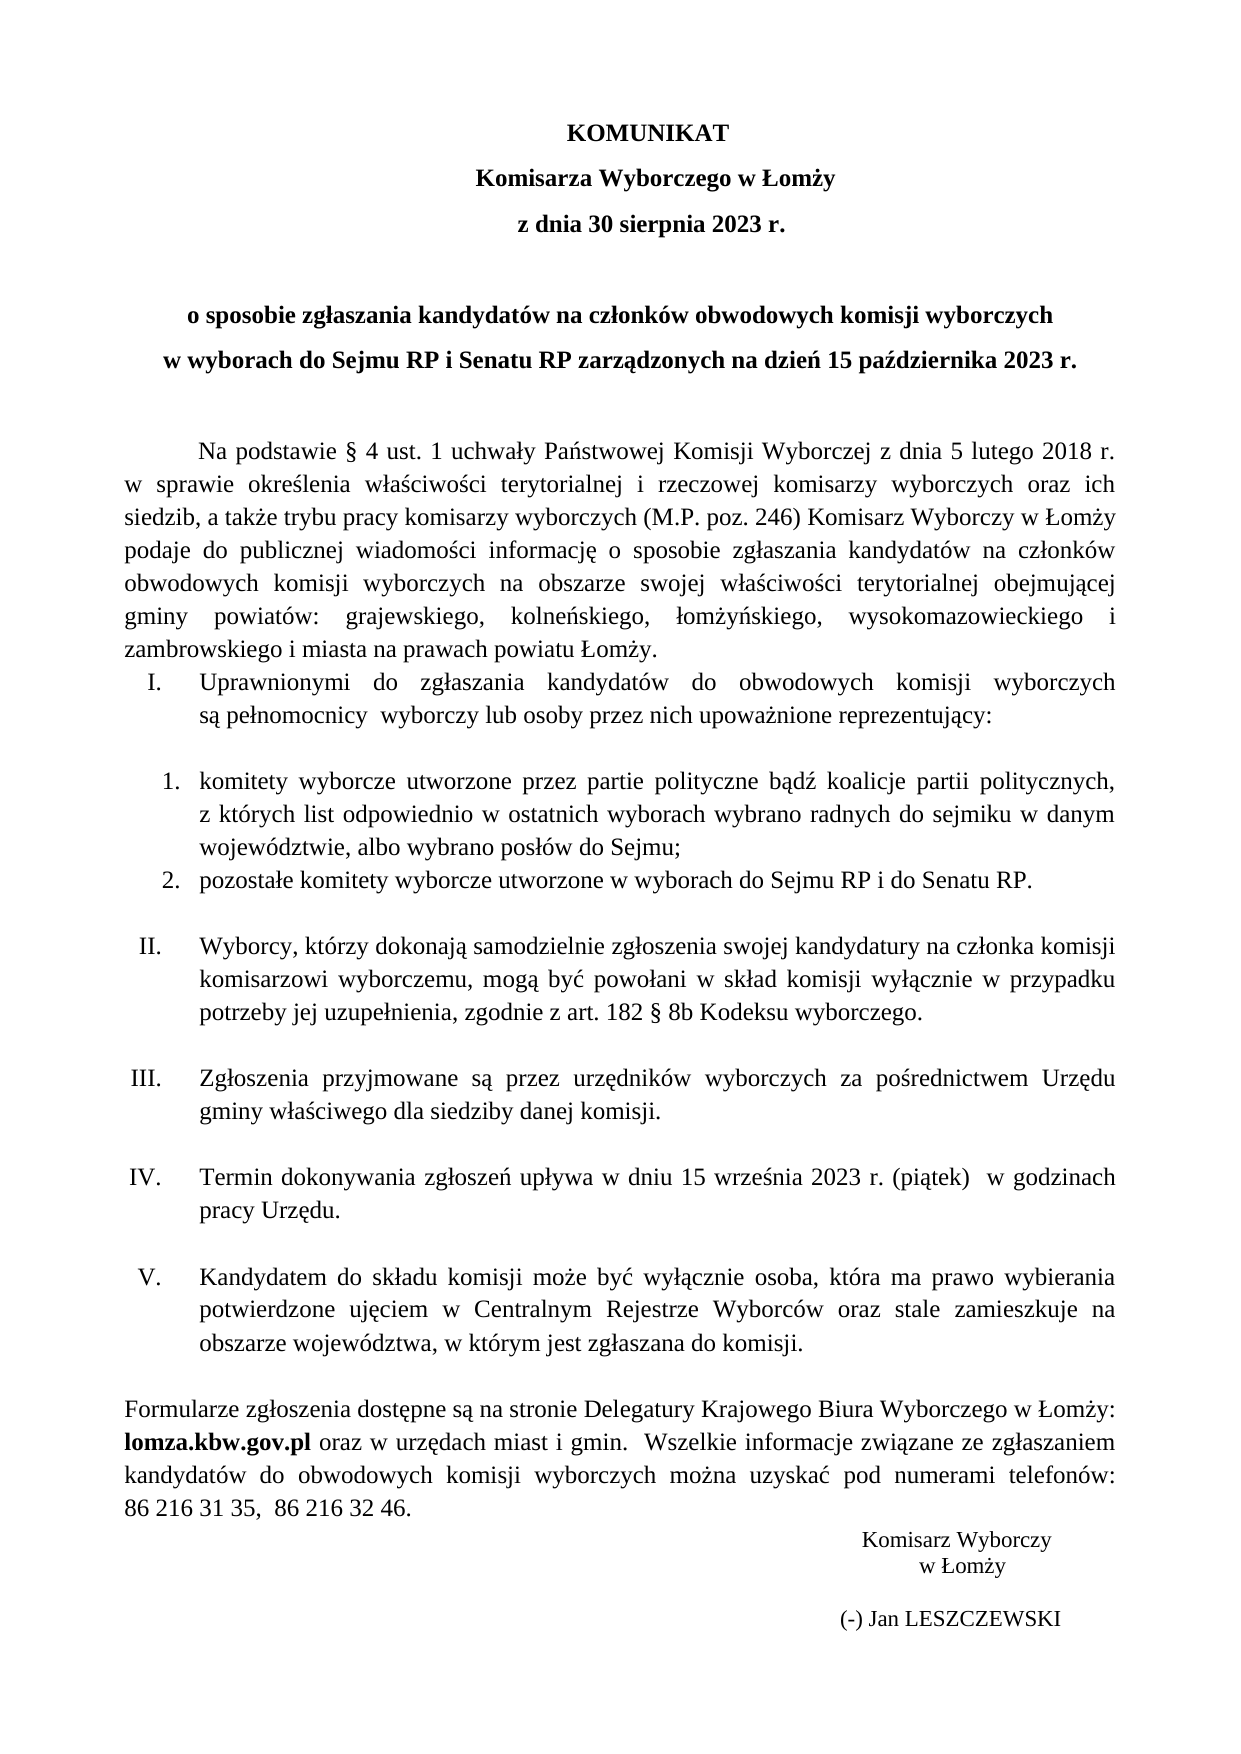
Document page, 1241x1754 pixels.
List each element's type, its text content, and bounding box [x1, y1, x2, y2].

list pozostałe komitety wyborcze utworzone w wyborach do Sejmu RP i do Senatu RP. [162, 865, 1116, 894]
text Komisarz Wyborczy [788, 1526, 1116, 1552]
text Na podstawie § 4 ust. 1 uchwały Państwowej Komisji Wyborczej z dnia 5 lutego 2018 r. w sprawie określenia właściwości terytorialnej i rzeczowej komisarzy wyborczych oraz ich siedzib, a także trybu pracy komisarzy wyborczych (M.P. poz. 246) Komisarz Wyborczy w Łomży podaje do publicznej wiadomości informację o sposobie zgłaszania kandydatów na członków obwodowych komisji wyborczych na obszarze swojej właściwości terytorialnej obejmującej gminy powiatów: grajewskiego, kolneńskiego, łomżyńskiego, wysokomazowieckiego i zambrowskiego i miasta na prawach powiatu Łomży. [124, 436, 1116, 663]
text o sposobie zgłaszania kandydatów na członków obwodowych komisji wyborczych [124, 300, 1116, 328]
text KOMUNIKAT [493, 118, 1116, 147]
list Zgłoszenia przyjmowane są przez urzędników wyborczych za pośrednictwem Urzędu gminy właściwego dla siedziby danej komisji. [162, 1063, 1116, 1125]
list Kandydatem do składu komisji może być wyłącznie osoba, która ma prawo wybierania potwierdzone ujęciem w Centralnym Rejestrze Wyborców oraz stale zamieszkuje na obszarze województwa, w którym jest zgłaszana do komisji. [162, 1262, 1116, 1356]
list Wyborcy, którzy dokonają samodzielnie zgłoszenia swojej kandydatury na członka komisji komisarzowi wyborczemu, mogą być powołani w skład komisji wyłącznie w przypadku potrzeby jej uzupełnienia, zgodnie z art. 182 § 8b Kodeksu wyborczego. [162, 931, 1116, 1026]
text Komisarza Wyborczego w Łomży [419, 163, 1116, 192]
list komitety wyborcze utworzone przez partie polityczne bądź koalicje partii politycznych, z których list odpowiednio w ostatnich wyborach wybrano radnych do sejmiku w danym województwie, albo wybrano posłów do Sejmu; [162, 766, 1116, 861]
text w Łomży [124, 1552, 1116, 1578]
text z dnia 30 sierpnia 2023 r. [124, 209, 1116, 238]
list Uprawnionymi do zgłaszania kandydatów do obwodowych komisji wyborczych są pełnomocnicy wyborczy lub osoby przez nich upoważnione reprezentujący: [162, 667, 1116, 729]
text Formularze zgłoszenia dostępne są na stronie Delegatury Krajowego Biura Wyborczego w Łomży: lomza.kbw.gov.pl oraz w urzędach miast i gmin. Wszelkie informacje związane ze zgłaszaniem kandydatów do obwodowych komisji wyborczych można uzyskać pod numerami telefonów: 86 216 31 35, 86 216 32 46. [124, 1394, 1116, 1521]
list Termin dokonywania zgłoszeń upływa w dniu 15 września 2023 r. (piątek) w godzinach pracy Urzędu. [162, 1162, 1116, 1224]
text (-) Jan LESZCZEWSKI [124, 1605, 1116, 1631]
text w wyborach do Sejmu RP i Senatu RP zarządzonych na dzień 15 października 2023 r. [124, 345, 1116, 374]
